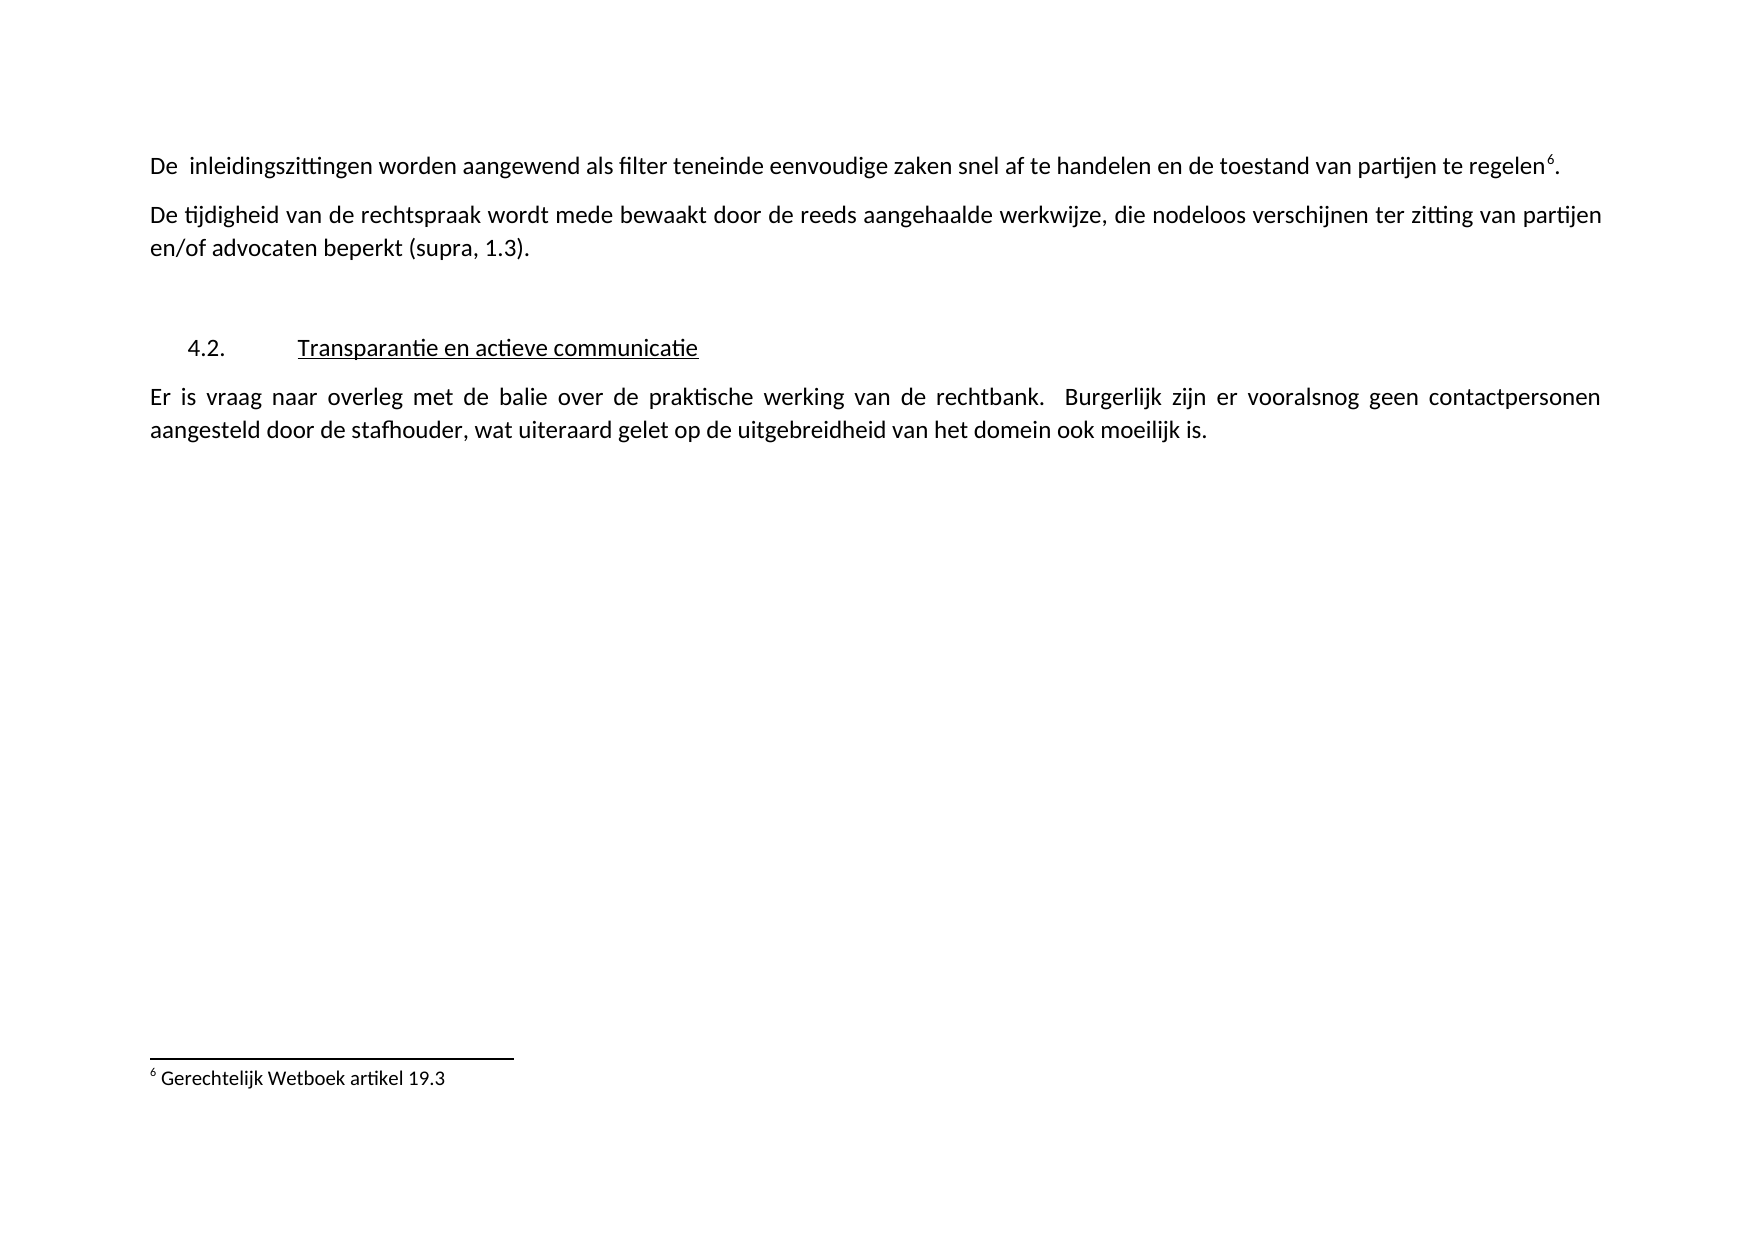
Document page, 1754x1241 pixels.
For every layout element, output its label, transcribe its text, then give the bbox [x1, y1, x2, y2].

text De inleidingszittingen worden aangewend als filter teneinde eenvoudige zaken snel af te handelen en de toestand van partijen te regelen. [150, 150, 1604, 181]
text Er is vraag naar overleg met de balie over de praktische werking van de rechtbank. Burgerlijk zijn er vooralsnog geen contactpersonen aangesteld door de stafhouder, wat uiteraard gelet op de uitgebreidheid van het domein ook moeilijk is. [150, 381, 1604, 445]
list Transparantie en actieve communicatie [187, 332, 1604, 362]
text De tijdigheid van de rechtspraak wordt mede bewaakt door de reeds aangehaalde werkwijze, die nodeloos verschijnen ter zitting van partijen en/of advocaten beperkt (supra, 1.3). [150, 199, 1604, 263]
